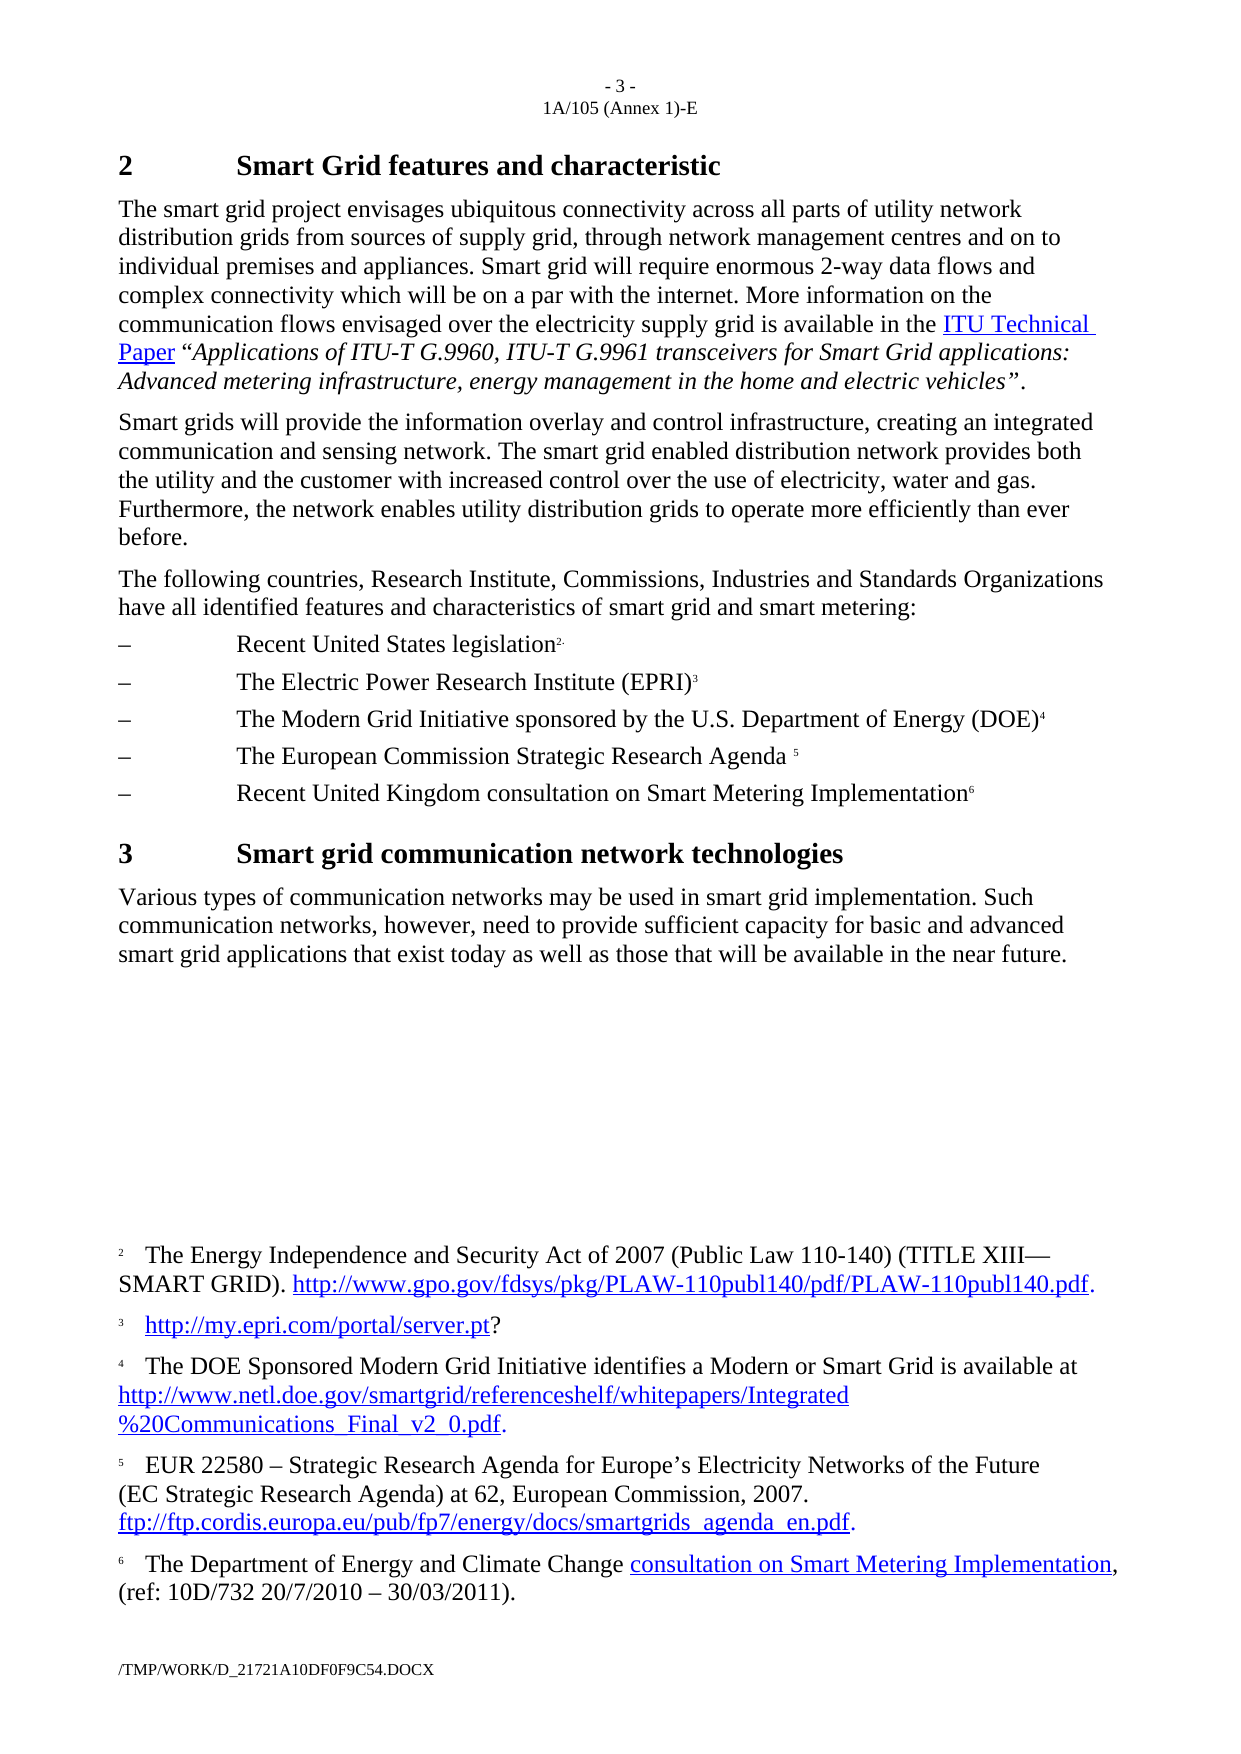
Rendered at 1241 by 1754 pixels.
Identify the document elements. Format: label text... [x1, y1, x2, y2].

subtitle 2 Smart Grid features and characteristic [118, 148, 1122, 181]
text The following countries, Research Institute, Commissions, Industries and Standards Organizations have all identified features and characteristics of smart grid and smart metering: [118, 564, 1122, 621]
text The smart grid project envisages ubiquitous connectivity across all parts of utility network distribution grids from sources of supply grid, through network management centres and on to individual premises and appliances. Smart grid will require enormous 2-way data flows and complex connectivity which will be on a par with the internet. More information on the communication flows envisaged over the electricity supply grid is available in the ITU Technical Paper “Applications of ITU-T G.9960, ITU-T G.9961 transceivers for Smart Grid applications: Advanced metering infrastructure, energy management in the home and electric vehicles”. [118, 194, 1122, 395]
text – The European Commission Strategic Research Agenda [118, 741, 1122, 769]
text – Recent United States legislation. [118, 629, 1122, 658]
text – The Modern Grid Initiative sponsored by the U.S. Department of Energy (DOE) [118, 704, 1122, 732]
text – Recent United Kingdom consultation on Smart Metering Implementation [118, 778, 1122, 807]
text Various types of communication networks may be used in smart grid implementation. Such communication networks, however, need to provide sufficient capacity for basic and advanced smart grid applications that exist today as well as those that will be available in the near future. [118, 882, 1122, 968]
subtitle 3 Smart grid communication network technologies [118, 836, 1122, 869]
text – The Electric Power Research Institute (EPRI) [118, 667, 1122, 695]
text Smart grids will provide the information overlay and control infrastructure, creating an integrated communication and sensing network. The smart grid enabled distribution network provides both the utility and the customer with increased control over the use of electricity, water and gas. Furthermore, the network enables utility distribution grids to operate more efficiently than ever before. [118, 407, 1122, 551]
